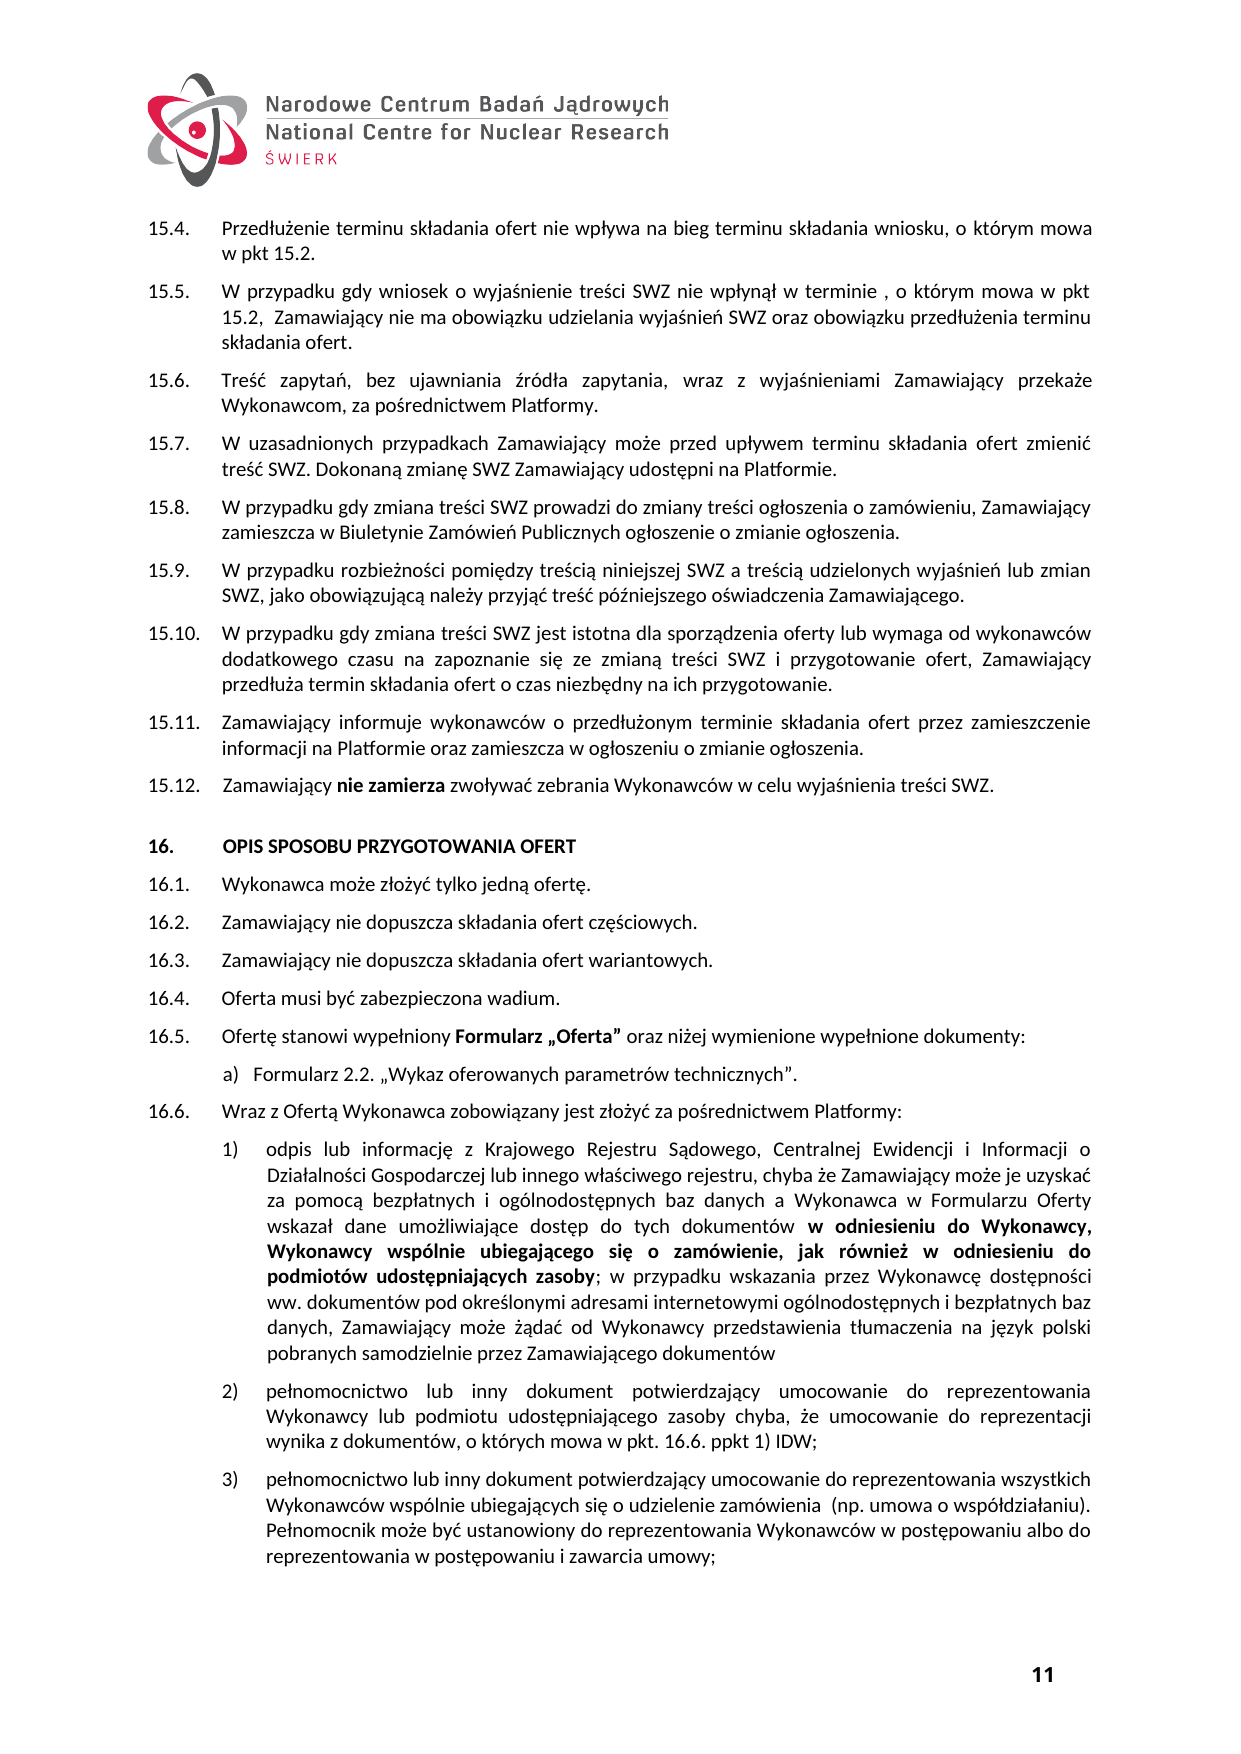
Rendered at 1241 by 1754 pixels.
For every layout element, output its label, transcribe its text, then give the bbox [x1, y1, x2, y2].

text 16.6. Wraz z Ofertą Wykonawca zobowiązany jest złożyć za pośrednictwem Platformy: [148, 1099, 1092, 1124]
text 16.4. Oferta musi być zabezpieczona wadium. [148, 985, 1092, 1010]
text 15.5. W przypadku gdy wniosek o wyjaśnienie treści SWZ nie wpłynął w terminie , o którym mowa w pkt 15.2, Zamawiający nie ma obowiązku udzielania wyjaśnień SWZ oraz obowiązku przedłużenia terminu składania ofert. [148, 278, 1092, 355]
text 16.3. Zamawiający nie dopuszcza składania ofert wariantowych. [148, 947, 1092, 972]
text 15.7. W uzasadnionych przypadkach Zamawiający może przed upływem terminu składania ofert zmienić treść SWZ. Dokonaną zmianę SWZ Zamawiający udostępni na Platformie. [148, 431, 1092, 481]
text 15.6. Treść zapytań, bez ujawniania źródła zapytania, wraz z wyjaśnieniami Zamawiający przekaże Wykonawcom, za pośrednictwem Platformy. [148, 367, 1092, 418]
text 16.5. Ofertę stanowi wypełniony Formularz „Oferta” oraz niżej wymienione wypełnione dokumenty: [148, 1023, 1092, 1048]
text 3) pełnomocnictwo lub inny dokument potwierdzający umocowanie do reprezentowania wszystkich Wykonawców wspólnie ubiegających się o udzielenie zamówienia (np. umowa o współdziałaniu). Pełnomocnik może być ustanowiony do reprezentowania Wykonawców w postępowaniu albo do reprezentowania w postępowaniu i zawarcia umowy; [222, 1467, 1092, 1568]
text 16.1. Wykonawca może złożyć tylko jedną ofertę. [148, 871, 1092, 897]
text 16. OPIS SPOSOBU PRZYGOTOWANIA OFERT [148, 833, 1092, 859]
text a) Formularz 2.2. „Wykaz oferowanych parametrów technicznych”. [223, 1061, 1092, 1086]
text 15.8. W przypadku gdy zmiana treści SWZ prowadzi do zmiany treści ogłoszenia o zamówieniu, Zamawiający zamieszcza w Biuletynie Zamówień Publicznych ogłoszenie o zmianie ogłoszenia. [148, 494, 1092, 545]
text 15.9. W przypadku rozbieżności pomiędzy treścią niniejszej SWZ a treścią udzielonych wyjaśnień lub zmian SWZ, jako obowiązującą należy przyjąć treść późniejszego oświadczenia Zamawiającego. [148, 557, 1092, 608]
text 15.4. Przedłużenie terminu składania ofert nie wpływa na bieg terminu składania wniosku, o którym mowa w pkt 15.2. [148, 215, 1092, 266]
picture [147, 73, 668, 187]
text 2) pełnomocnictwo lub inny dokument potwierdzający umocowanie do reprezentowania Wykonawcy lub podmiotu udostępniającego zasoby chyba, że umocowanie do reprezentacji wynika z dokumentów, o których mowa w pkt. 16.6. ppkt 1) IDW; [222, 1378, 1092, 1454]
list Zamawiający nie zamierza zwoływać zebrania Wykonawców w celu wyjaśnienia treści SWZ. [148, 773, 1092, 798]
text 1) odpis lub informację z Krajowego Rejestru Sądowego, Centralnej Ewidencji i Informacji o Działalności Gospodarczej lub innego właściwego rejestru, chyba że Zamawiający może je uzyskać za pomocą bezpłatnych i ogólnodostępnych baz danych a Wykonawca w Formularzu Oferty wskazał dane umożliwiające dostęp do tych dokumentów w odniesieniu do Wykonawcy, Wykonawcy wspólnie ubiegającego się o zamówienie, jak również w odniesieniu do podmiotów udostępniających zasoby; w przypadku wskazania przez Wykonawcę dostępności ww. dokumentów pod określonymi adresami internetowymi ogólnodostępnych i bezpłatnych baz danych, Zamawiający może żądać od Wykonawcy przedstawienia tłumaczenia na język polski pobranych samodzielnie przez Zamawiającego dokumentów [222, 1137, 1092, 1365]
text 16.2. Zamawiający nie dopuszcza składania ofert częściowych. [148, 909, 1092, 934]
text 15.10. W przypadku gdy zmiana treści SWZ jest istotna dla sporządzenia oferty lub wymaga od wykonawców dodatkowego czasu na zapoznanie się ze zmianą treści SWZ i przygotowanie ofert, Zamawiający przedłuża termin składania ofert o czas niezbędny na ich przygotowanie. [148, 621, 1092, 697]
text 15.11. Zamawiający informuje wykonawców o przedłużonym terminie składania ofert przez zamieszczenie informacji na Platformie oraz zamieszcza w ogłoszeniu o zmianie ogłoszenia. [148, 709, 1092, 760]
